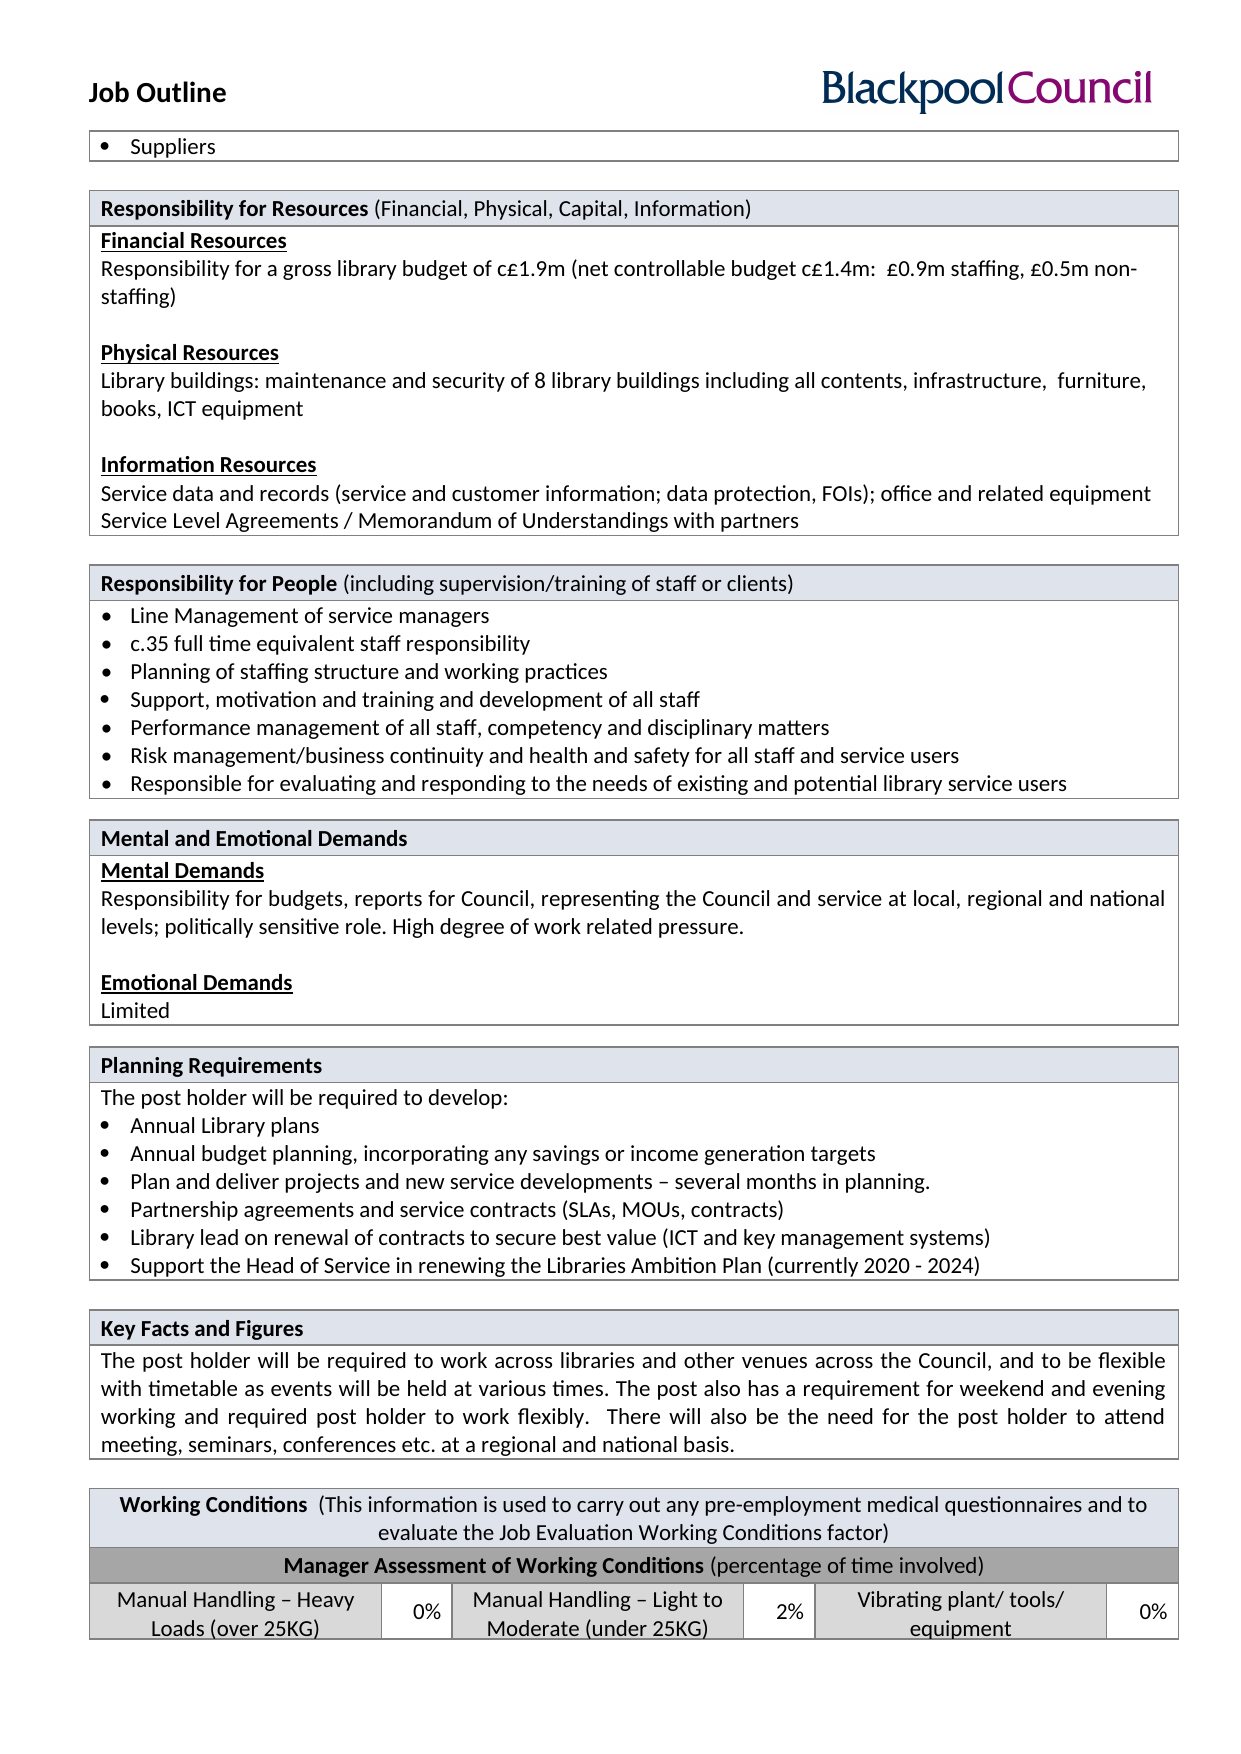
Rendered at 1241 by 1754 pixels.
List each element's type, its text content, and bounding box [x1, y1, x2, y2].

table_cell Financial Resources Responsibility for a gross library budget of c£1.9m (net controllable budget c£1.4m: £0.9m staffing, £0.5m non-staffing) Physical Resources Library buildings: maintenance and security of 8 library buildings including all contents, infrastructure, furniture, books, ICT equipment Information Resources Service data and records (service and customer information; data protection, FOIs); office and related equipment Service Level Agreements / Memorandum of Understandings with partners [90, 227, 1178, 535]
table_cell • Line Management of service managers • c.35 full time equivalent staff responsibility • Planning of staffing structure and working practices Support, motivation and training and development of all staff • Performance management of all staff, competency and disciplinary matters • Risk management/business continuity and health and safety for all staff and service users • Responsible for evaluating and responding to the needs of existing and potential library service users [90, 601, 1178, 797]
table_cell The post holder will be required to develop: Annual Library plans Annual budget planning, incorporating any savings or income generation targets Plan and deliver projects and new service developments – several months in planning. Partnership agreements and service contracts (SLAs, MOUs, contracts) Library lead on renewal of contracts to secure best value (ICT and key management systems) Support the Head of Service in renewing the Libraries Ambition Plan (currently 2020 - 2024) [90, 1083, 1178, 1279]
table_header Key Facts and Figures [90, 1311, 1178, 1344]
table_cell Vibrating plant/ tools/ equipment [816, 1584, 1106, 1638]
table_header Planning Requirements [90, 1048, 1178, 1082]
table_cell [90, 132, 1178, 160]
table_cell Manual Handling – Light to Moderate (under 25KG) [453, 1584, 743, 1638]
picture [822, 71, 1152, 114]
table_cell 2% [744, 1584, 814, 1638]
table_header Responsibility for People (including supervision/training of staff or clients) [90, 566, 1178, 600]
table_cell Manual Handling – Heavy Loads (over 25KG) [90, 1584, 381, 1638]
table_cell 0% [382, 1584, 451, 1638]
table_header Mental and Emotional Demands [90, 821, 1178, 855]
table_cell 0% [1107, 1584, 1178, 1638]
table_cell Mental Demands Responsibility for budgets, reports for Council, representing the Council and service at local, regional and national levels; politically sensitive role. High degree of work related pressure. Emotional Demands Limited [90, 856, 1178, 1024]
table_header Working Conditions (This information is used to carry out any pre-employment medical questionnaires and to evaluate the Job Evaluation Working Conditions factor) [90, 1489, 1178, 1547]
table_cell The post holder will be required to work across libraries and other venues across the Council, and to be flexible with timetable as events will be held at various times. The post also has a requirement for weekend and evening working and required post holder to work flexibly. There will also be the need for the post holder to attend meeting, seminars, conferences etc. at a regional and national basis. [90, 1346, 1178, 1458]
table_cell Manager Assessment of Working Conditions (percentage of time involved) [90, 1548, 1178, 1582]
table_header Responsibility for Resources (Financial, Physical, Capital, Information) [90, 191, 1178, 225]
